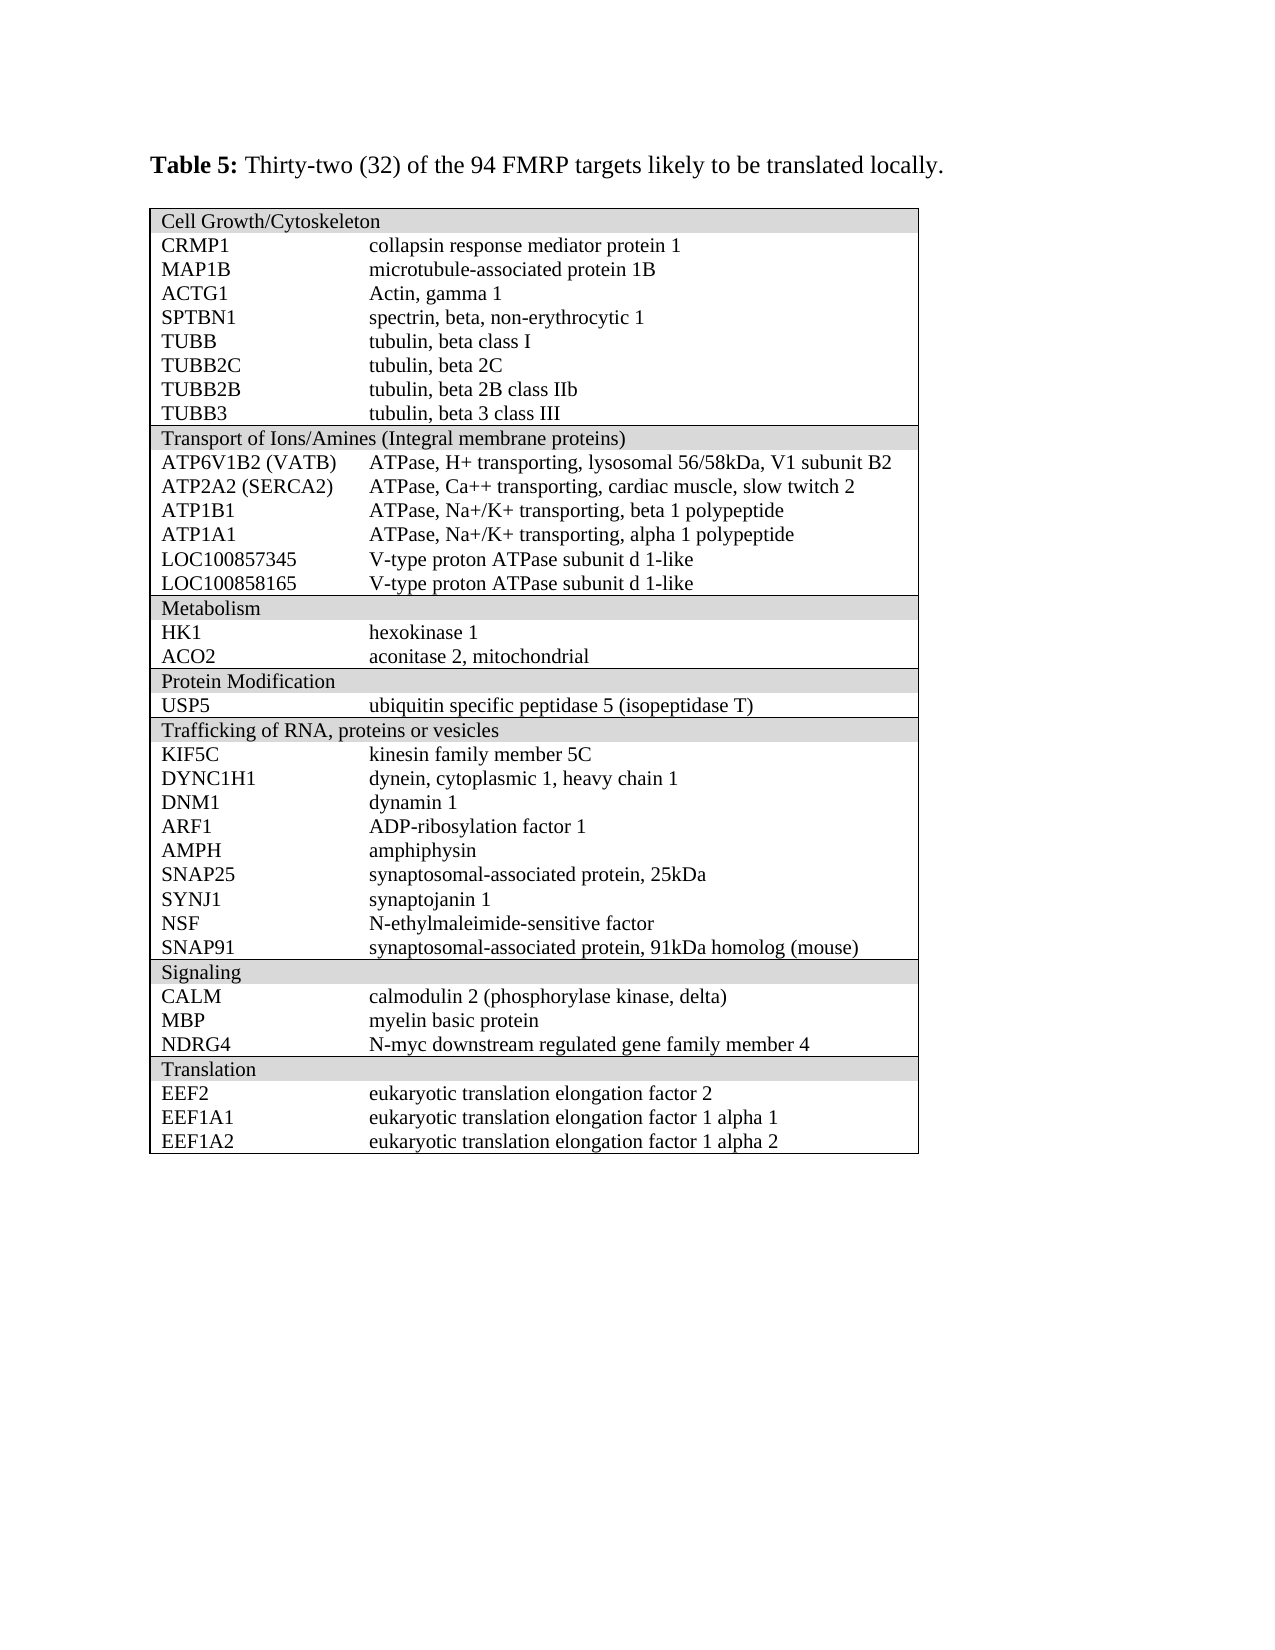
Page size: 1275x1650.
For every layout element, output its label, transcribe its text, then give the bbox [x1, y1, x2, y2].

table_cell LOC100858165 [151, 571, 358, 594]
table_cell EEF2 [151, 1081, 358, 1105]
table_cell Signaling [151, 960, 918, 984]
table_cell ATP1B1 [151, 498, 358, 522]
table_cell USP5 [151, 693, 358, 717]
table_cell LOC100857345 [151, 546, 358, 571]
table_cell TUBB2C [151, 353, 358, 377]
table_cell hexokinase 1 [358, 620, 918, 644]
table_cell Translation [151, 1057, 918, 1081]
table_cell TUBB2B [151, 377, 358, 401]
table_cell NSF [151, 911, 358, 934]
table_cell kinesin family member 5C [358, 742, 918, 766]
table_cell ATP2A2 (SERCA2) [151, 474, 358, 498]
table_cell Metabolism [151, 596, 918, 620]
table_cell TUBB3 [151, 401, 358, 425]
table_cell synaptojanin 1 [358, 886, 918, 911]
text Table 5: Thirty-two (32) of the 94 FMRP targets likely to be translated locally. [150, 150, 1125, 179]
table_cell aconitase 2, mitochondrial [358, 644, 918, 668]
table_cell calmodulin 2 (phosphorylase kinase, delta) [358, 984, 918, 1008]
table_cell Actin, gamma 1 [358, 281, 918, 305]
table_cell V-type proton ATPase subunit d 1-like [358, 571, 918, 594]
table_cell ADP-ribosylation factor 1 [358, 814, 918, 838]
table_cell Transport of Ions/Amines (Integral membrane proteins) [151, 426, 918, 450]
table_cell synaptosomal-associated protein, 25kDa [358, 863, 918, 886]
table_cell tubulin, beta 3 class III [358, 401, 918, 425]
table_cell Protein Modification [151, 669, 918, 693]
table_cell dynein, cytoplasmic 1, heavy chain 1 [358, 766, 918, 790]
table_cell SPTBN1 [151, 305, 358, 329]
table_cell eukaryotic translation elongation factor 1 alpha 1 [358, 1105, 918, 1129]
table_cell SYNJ1 [151, 886, 358, 911]
table_cell V-type proton ATPase subunit d 1-like [358, 546, 918, 571]
table_cell CRMP1 [151, 233, 358, 257]
table_cell N-ethylmaleimide-sensitive factor [358, 911, 918, 934]
table_cell eukaryotic translation elongation factor 2 [358, 1081, 918, 1105]
table_cell ACO2 [151, 644, 358, 668]
table_cell synaptosomal-associated protein, 91kDa homolog (mouse) [358, 935, 918, 959]
table_cell spectrin, beta, non-erythrocytic 1 [358, 305, 918, 329]
table_cell microtubule-associated protein 1B [358, 257, 918, 281]
table_cell DNM1 [151, 790, 358, 814]
table_cell DYNC1H1 [151, 766, 358, 790]
table_cell eukaryotic translation elongation factor 1 alpha 2 [358, 1129, 918, 1153]
table_cell ATP1A1 [151, 523, 358, 546]
table_cell ACTG1 [151, 281, 358, 305]
table_cell MBP [151, 1008, 358, 1032]
table_cell N-myc downstream regulated gene family member 4 [358, 1032, 918, 1056]
table_cell EEF1A1 [151, 1105, 358, 1129]
table_cell AMPH [151, 838, 358, 862]
table_cell NDRG4 [151, 1032, 358, 1056]
table_cell amphiphysin [358, 838, 918, 862]
table_cell tubulin, beta 2C [358, 353, 918, 377]
table_cell KIF5C [151, 742, 358, 766]
table_cell tubulin, beta 2B class IIb [358, 377, 918, 401]
table_cell SNAP91 [151, 935, 358, 959]
table_cell ATPase, Na+/K+ transporting, beta 1 polypeptide [358, 498, 918, 522]
table_cell ATP6V1B2 (VATB) [151, 450, 358, 474]
table_header Cell Growth/Cytoskeleton [151, 209, 918, 233]
table_cell ubiquitin specific peptidase 5 (isopeptidase T) [358, 693, 918, 717]
table_cell ATPase, H+ transporting, lysosomal 56/58kDa, V1 subunit B2 [358, 450, 918, 474]
table_cell EEF1A2 [151, 1129, 358, 1153]
table_cell SNAP25 [151, 863, 358, 886]
table_cell tubulin, beta class I [358, 329, 918, 353]
table_cell CALM [151, 984, 358, 1008]
table_cell HK1 [151, 620, 358, 644]
table_cell TUBB [151, 329, 358, 353]
table_cell ATPase, Na+/K+ transporting, alpha 1 polypeptide [358, 523, 918, 546]
table_cell Trafficking of RNA, proteins or vesicles [151, 718, 918, 742]
table_cell collapsin response mediator protein 1 [358, 233, 918, 257]
table_cell ATPase, Ca++ transporting, cardiac muscle, slow twitch 2 [358, 474, 918, 498]
table_cell MAP1B [151, 257, 358, 281]
table_cell myelin basic protein [358, 1008, 918, 1032]
table_cell ARF1 [151, 814, 358, 838]
table_cell dynamin 1 [358, 790, 918, 814]
